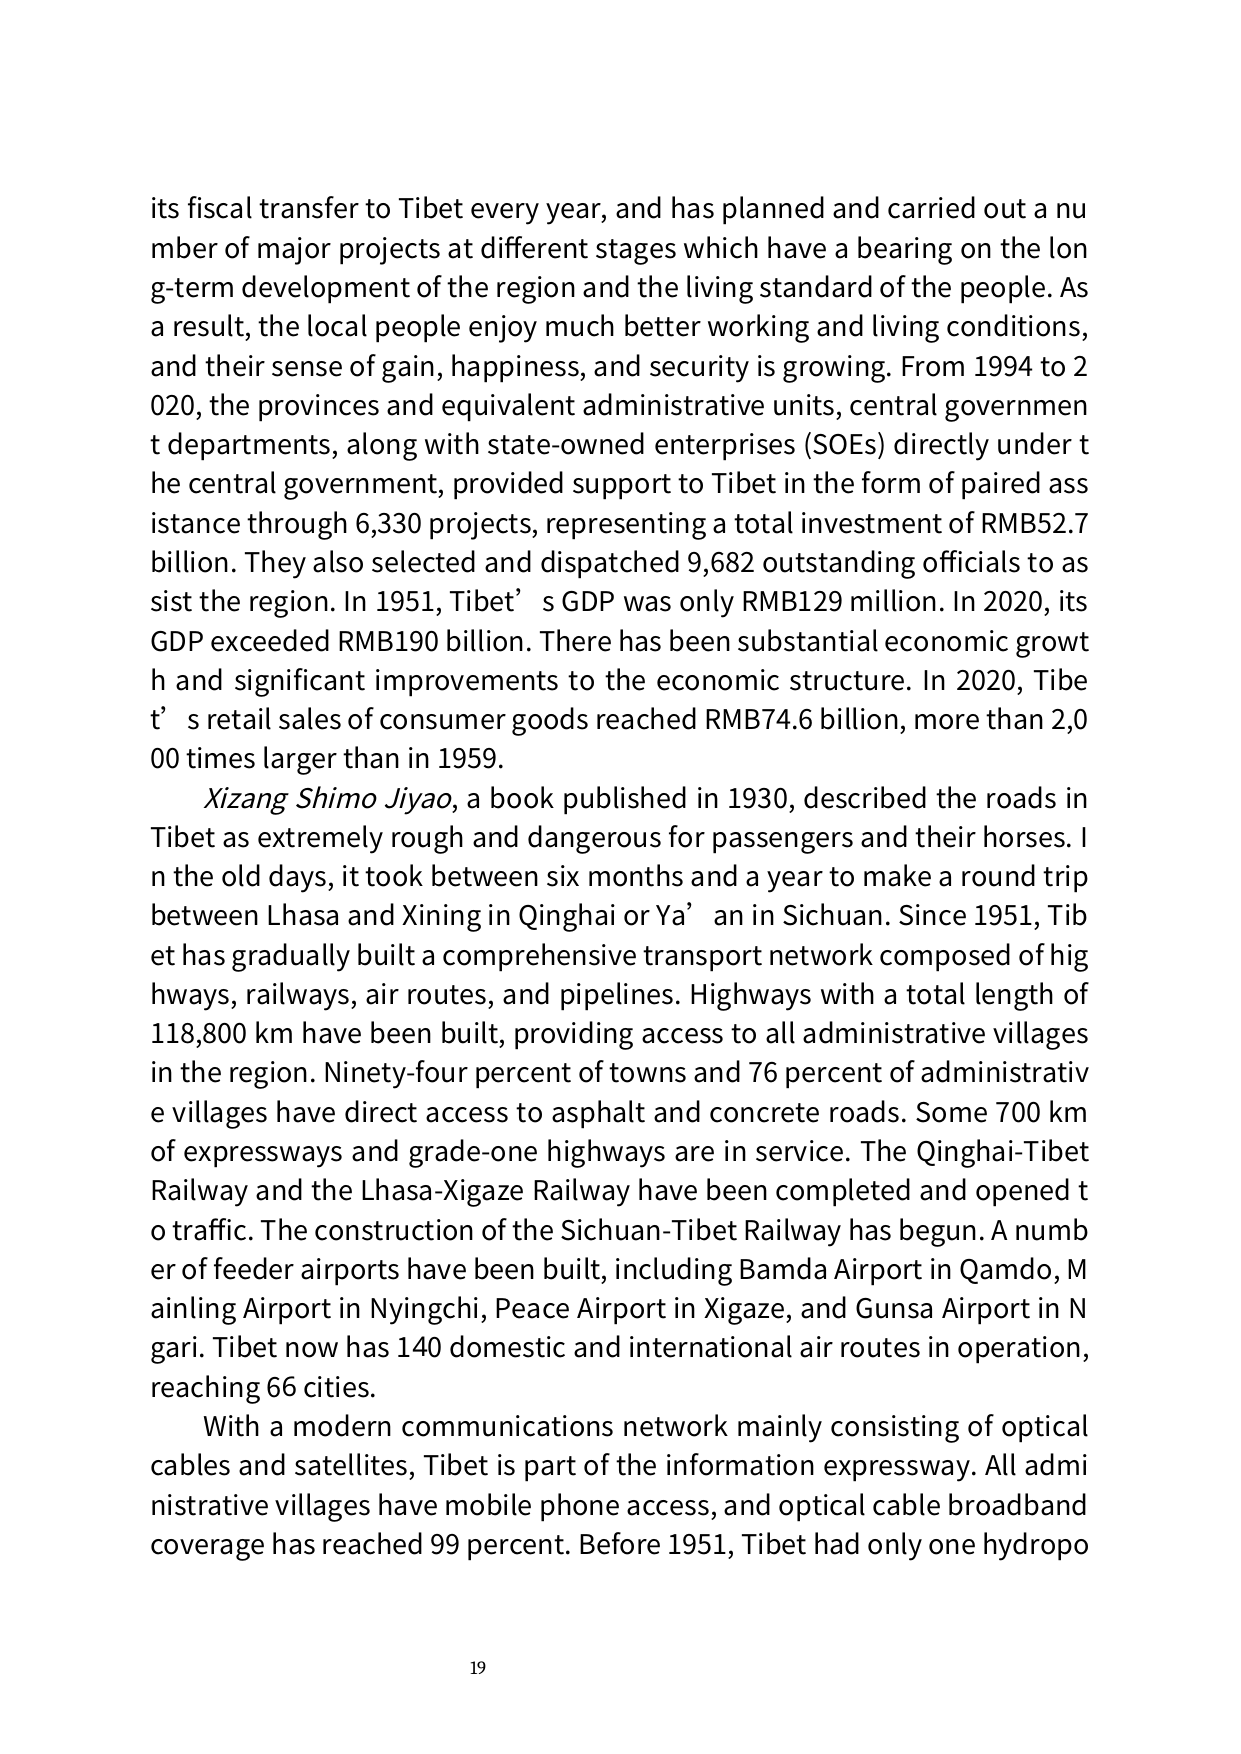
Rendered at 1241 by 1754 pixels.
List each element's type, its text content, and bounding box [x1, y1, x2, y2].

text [150, 1405, 1090, 1562]
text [150, 187, 1090, 777]
text Xizang Shimo Jiyao, a book published in 1930, described the roads in Tibet as extremely rough and dangerous for passengers and their horses. In the old days, it took between six months and a year to make a round trip between Lhasa and Xining in Qinghai or Ya’an in Sichuan. Since 1951, Tibet has gradually built a comprehensive transport network composed of highways, railways, air routes, and pipelines. Highways with a total length of 118,800 km have been built, providing access to all administrative villages in the region. Ninety-four percent of towns and 76 percent of administrative villages have direct access to asphalt and concrete roads. Some 700 km of expressways and grade-one highways are in service. The Qinghai-Tibet Railway and the Lhasa-Xigaze Railway have been completed and opened to traffic. The construction of the Sichuan-Tibet Railway has begun. A number of feeder airports have been built, including Bamda Airport in Qamdo, Mainling Airport in Nyingchi, Peace Airport in Xigaze, and Gunsa Airport in Ngari. Tibet now has 140 domestic and international air routes in operation, reaching 66 cities. [150, 777, 1090, 1405]
